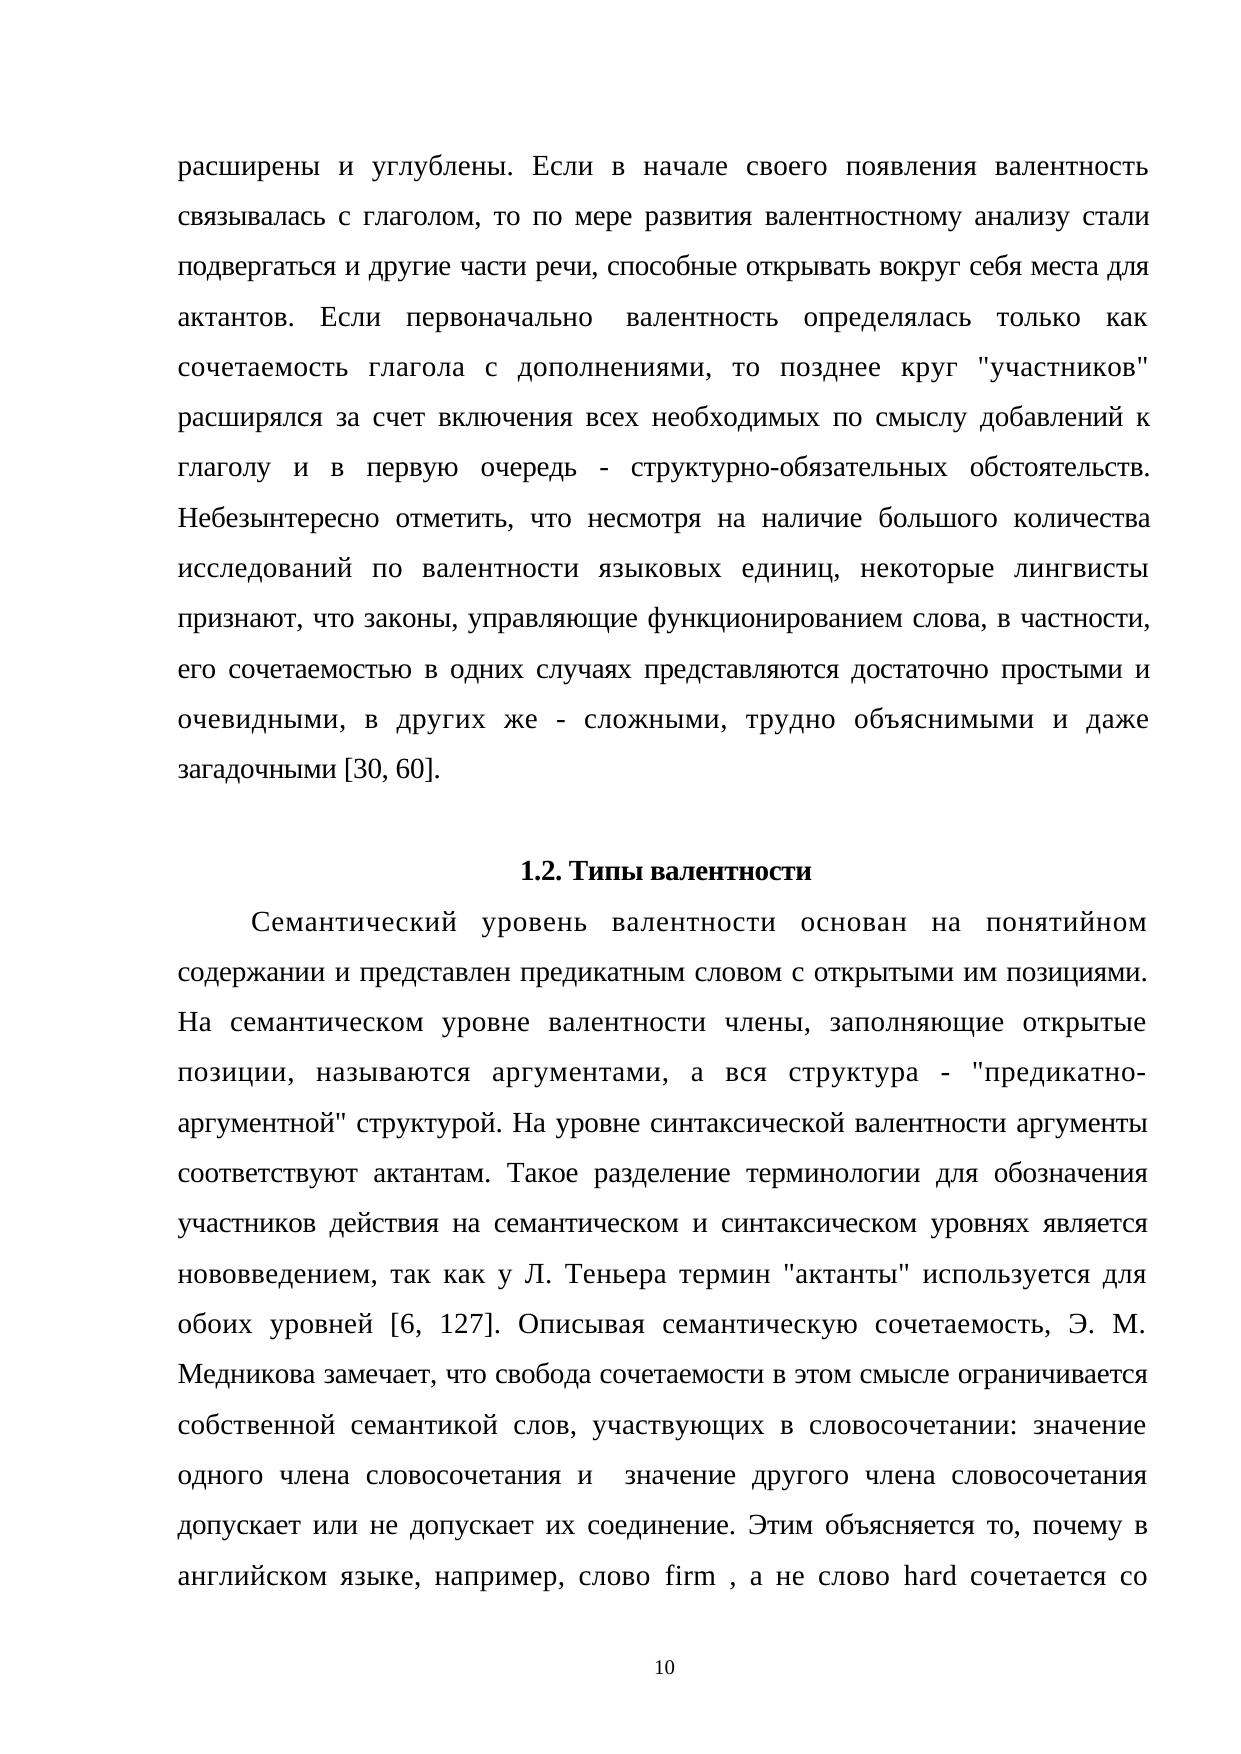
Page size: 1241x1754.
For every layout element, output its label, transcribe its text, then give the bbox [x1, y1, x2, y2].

text 1.2. Типы валентности [180, 853, 1152, 886]
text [177, 148, 1151, 785]
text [177, 904, 1148, 1591]
